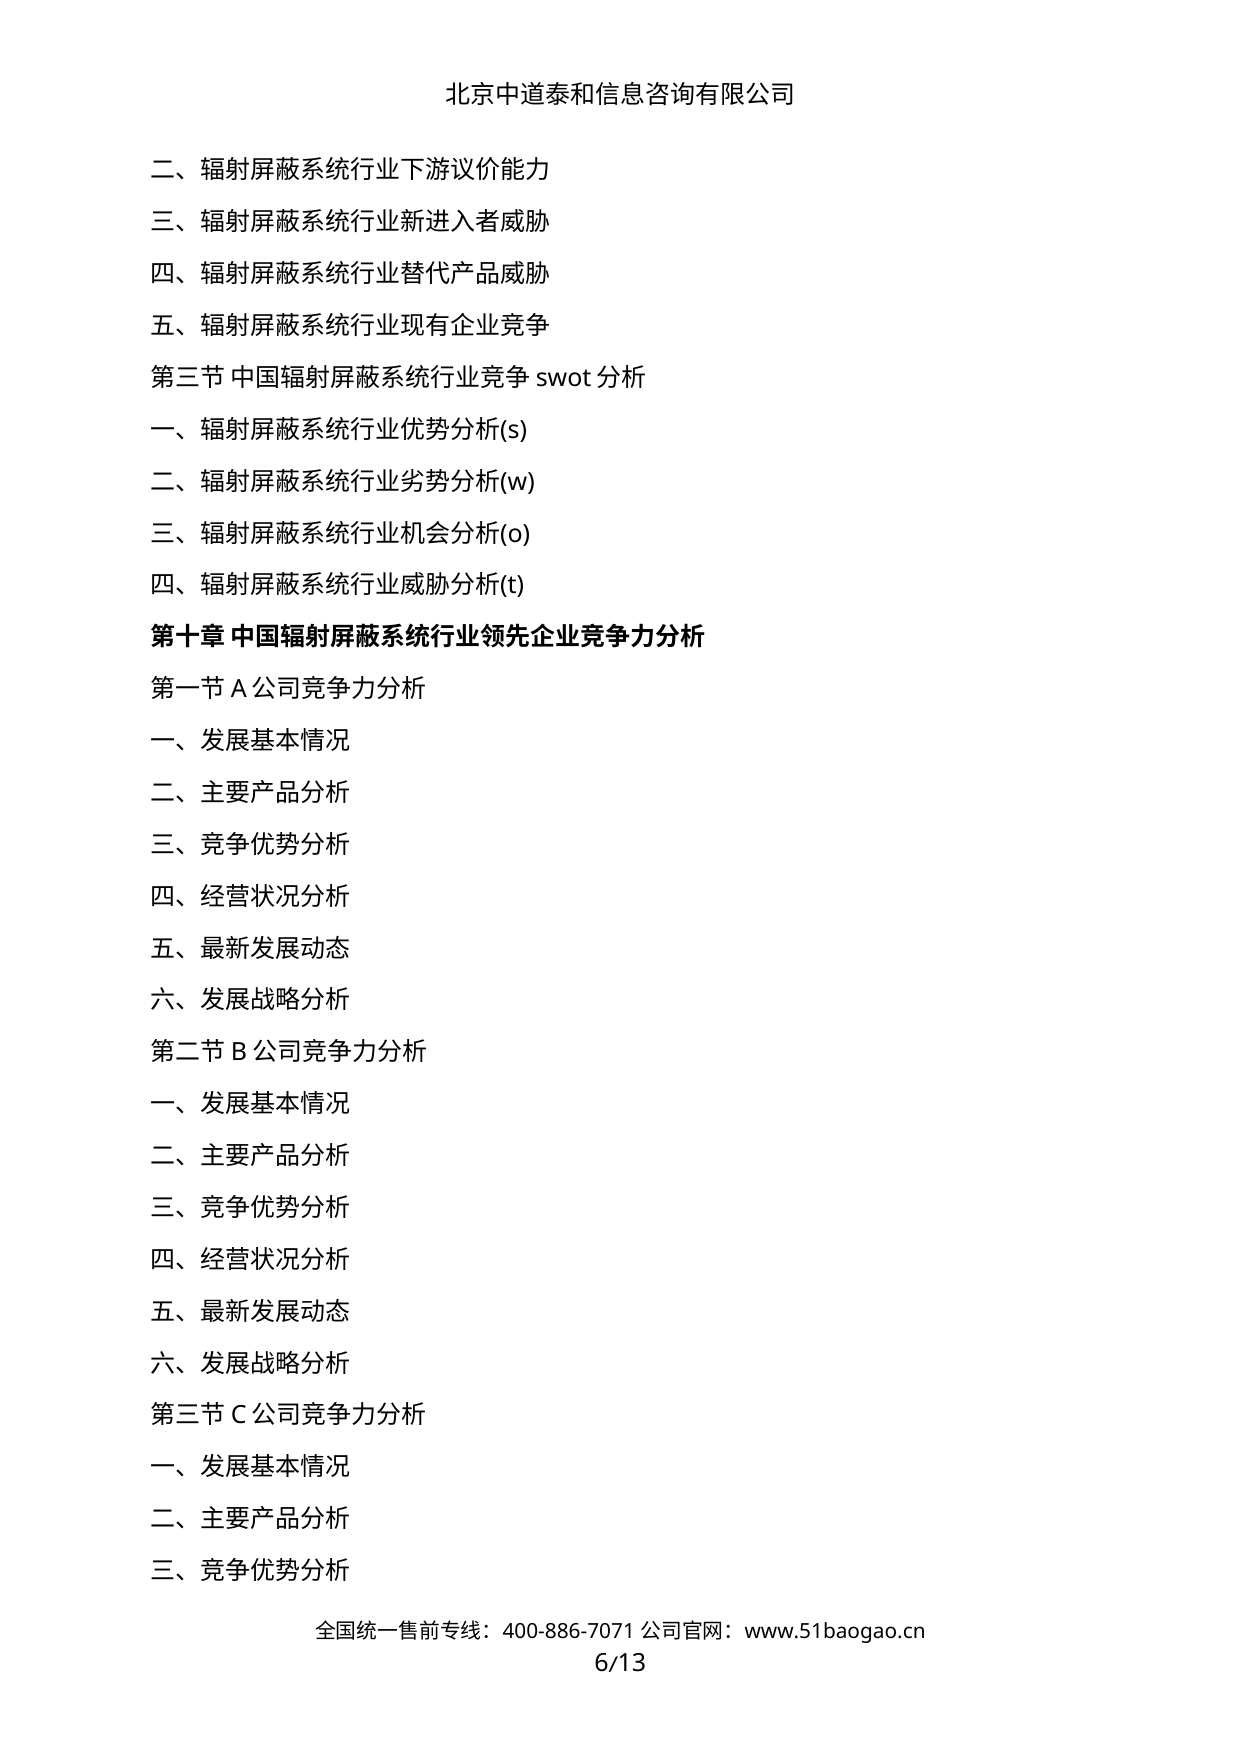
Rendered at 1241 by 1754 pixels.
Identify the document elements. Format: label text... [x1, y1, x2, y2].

text 三、竞争优势分析 [150, 1551, 1090, 1587]
text 第三节 C公司竞争力分析 [150, 1395, 1090, 1431]
text 第三节 中国辐射屏蔽系统行业竞争swot分析 [150, 357, 1090, 394]
text 四、经营状况分析 [150, 1239, 1090, 1276]
text 二、主要产品分析 [150, 1136, 1090, 1172]
text 第十章 中国辐射屏蔽系统行业领先企业竞争力分析 [150, 617, 1090, 653]
text 五、辐射屏蔽系统行业现有企业竞争 [150, 306, 1090, 342]
text 一、发展基本情况 [150, 1447, 1090, 1483]
text 一、发展基本情况 [150, 1084, 1090, 1120]
text 六、发展战略分析 [150, 1343, 1090, 1379]
text 四、辐射屏蔽系统行业替代产品威胁 [150, 254, 1090, 290]
text 三、辐射屏蔽系统行业机会分析(o) [150, 513, 1090, 549]
text 四、经营状况分析 [150, 876, 1090, 912]
text 三、竞争优势分析 [150, 1187, 1090, 1224]
text 六、发展战略分析 [150, 980, 1090, 1016]
text 一、发展基本情况 [150, 721, 1090, 757]
text 第二节 B公司竞争力分析 [150, 1032, 1090, 1068]
text 四、辐射屏蔽系统行业威胁分析(t) [150, 565, 1090, 601]
text 二、辐射屏蔽系统行业劣势分析(w) [150, 461, 1090, 497]
text 三、竞争优势分析 [150, 824, 1090, 861]
text 第一节 A公司竞争力分析 [150, 669, 1090, 705]
text 三、辐射屏蔽系统行业新进入者威胁 [150, 202, 1090, 238]
text 一、辐射屏蔽系统行业优势分析(s) [150, 409, 1090, 446]
text 二、主要产品分析 [150, 772, 1090, 809]
text 五、最新发展动态 [150, 928, 1090, 964]
text 二、主要产品分析 [150, 1499, 1090, 1535]
text 五、最新发展动态 [150, 1291, 1090, 1327]
text 二、辐射屏蔽系统行业下游议价能力 [150, 150, 1090, 186]
